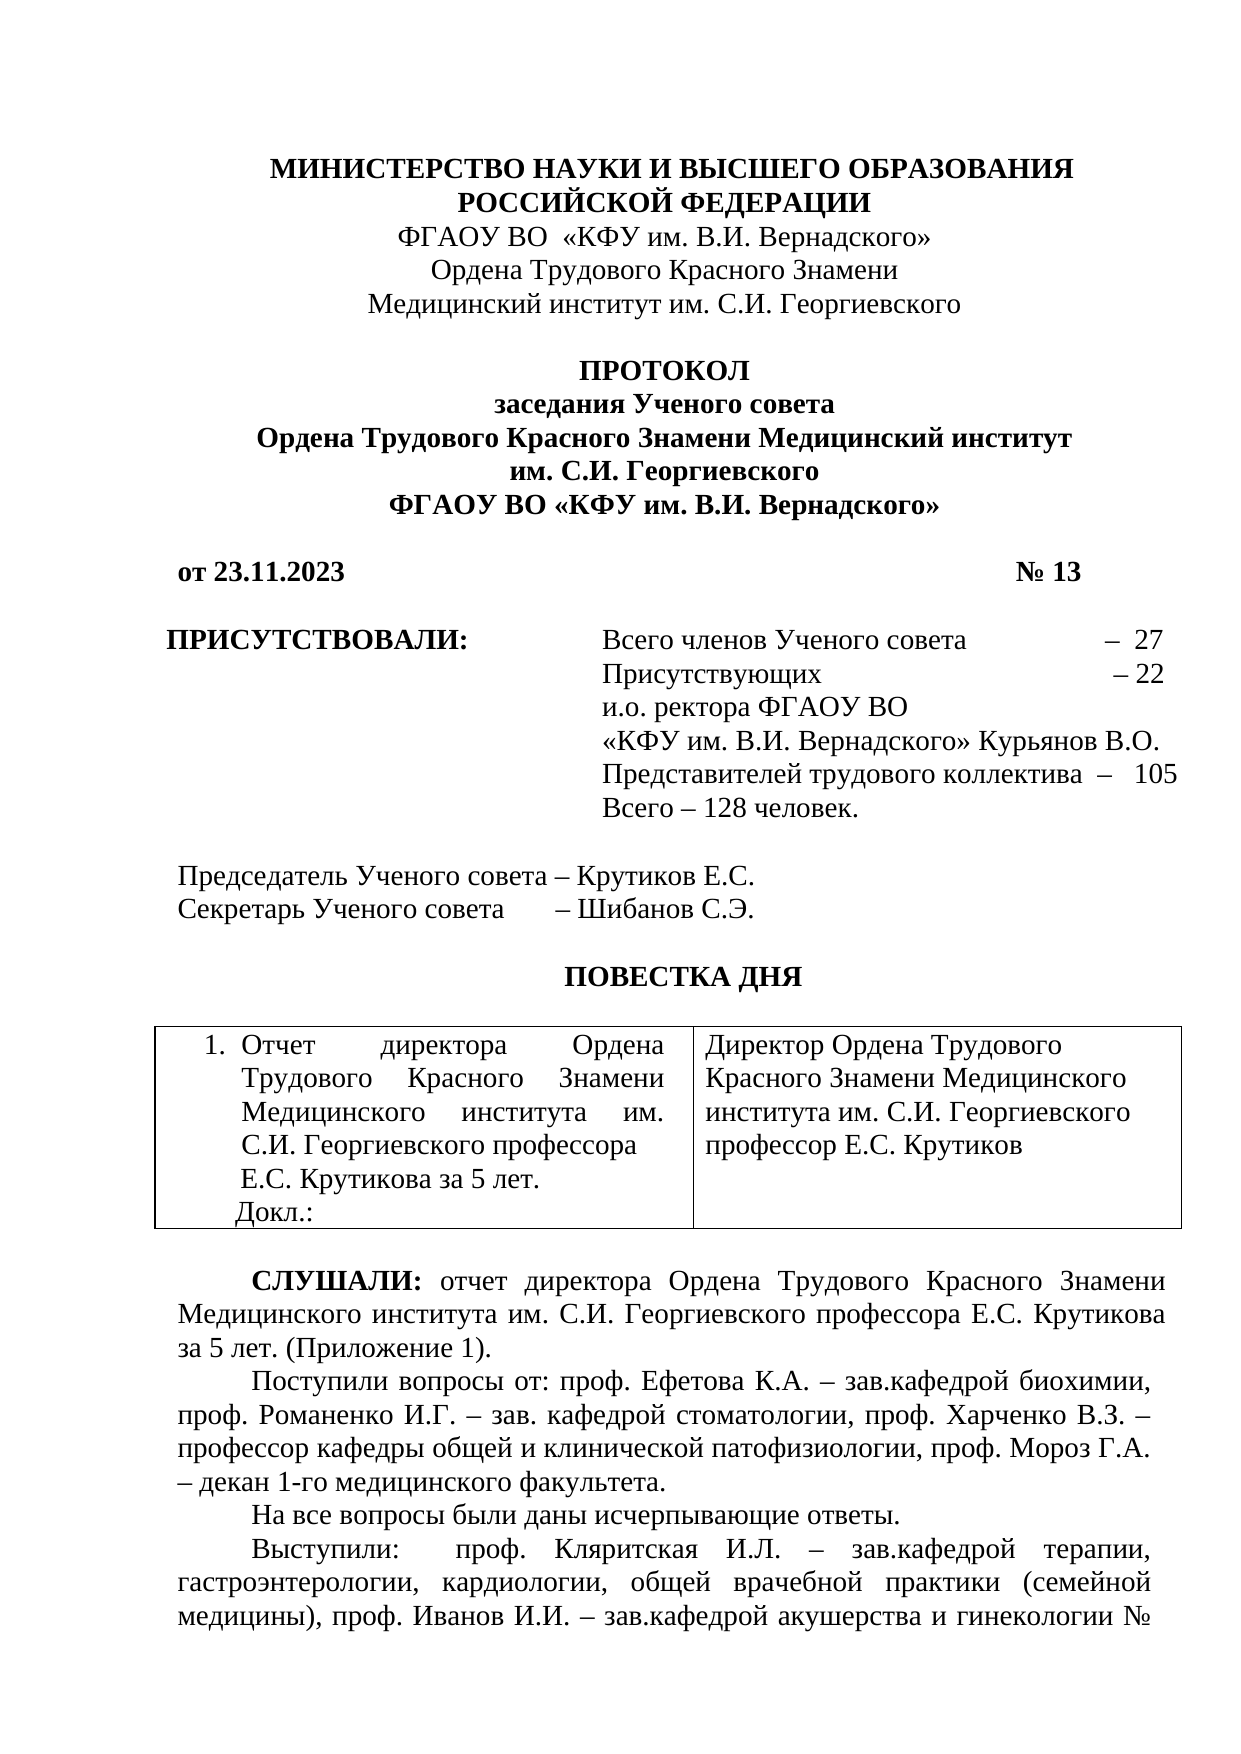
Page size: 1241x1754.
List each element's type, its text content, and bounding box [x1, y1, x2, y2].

text ПОВЕСТКА ДНЯ [177, 959, 1152, 992]
text Ордена Трудового Красного Знамени Медицинский институт [177, 420, 1152, 453]
text Ордена Трудового Красного Знамени [177, 252, 1152, 286]
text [177, 1531, 1152, 1632]
text ФГАОУ ВО «КФУ им. В.И. Вернадского» [177, 487, 1152, 521]
text Поступили вопросы от: проф. Ефетова К.А. – зав.кафедрой биохимии, проф. Романенко И.Г. – зав. кафедрой стоматологии, проф. Харченко В.З. – профессор кафедры общей и клинической патофизиологии, проф. Мороз Г.А. – декан 1-го медицинского факультета. [177, 1363, 1152, 1497]
table_header Отчет директора Ордена Трудового Красного Знамени Медицинского института им. С.И. Георгиевского профессора Е.С. Крутикова за 5 лет. Докл.: [156, 1027, 693, 1228]
text Медицинский институт им. С.И. Георгиевского [177, 286, 1152, 319]
text РОССИЙСКОЙ ФЕДЕРАЦИИ [177, 185, 1152, 219]
text МИНИСТЕРСТВО НАУКИ И ВЫСШЕГО ОБРАЗОВАНИЯ [177, 152, 1167, 185]
table_header Присутствовали: [156, 622, 590, 823]
text Секретарь Ученого совета – Шибанов С.Э. [177, 892, 1152, 925]
text заседания Ученого совета [177, 386, 1152, 420]
text ФГАОУ ВО «КФУ им. В.И. Вернадского» [177, 219, 1152, 252]
table_header Директор Ордена Трудового Красного Знамени Медицинского института им. С.И. Георгиевского профессор Е.С. Крутиков [694, 1027, 1181, 1228]
text На все вопросы были даны исчерпывающие ответы. [177, 1497, 1152, 1531]
text ПРОТОКОЛ [177, 353, 1152, 386]
text СЛУШАЛИ: отчет директора Ордена Трудового Красного Знамени Медицинского института им. С.И. Георгиевского профессора Е.С. Крутикова за 5 лет. (Приложение 1). [177, 1263, 1167, 1363]
text Председатель Ученого совета – Крутиков Е.С. [177, 858, 1152, 892]
text от 23.11.2023 № 13 [177, 554, 1152, 588]
text им. С.И. Георгиевского [177, 453, 1152, 487]
table_header Всего членов Ученого совета – 27 Присутствующих – 22 и.о. ректора ФГАОУ ВО «КФУ им. В.И. Вернадского» Курьянов В.О. Представителей трудового коллектива – 105 Всего – 128 человек. [591, 622, 1196, 823]
